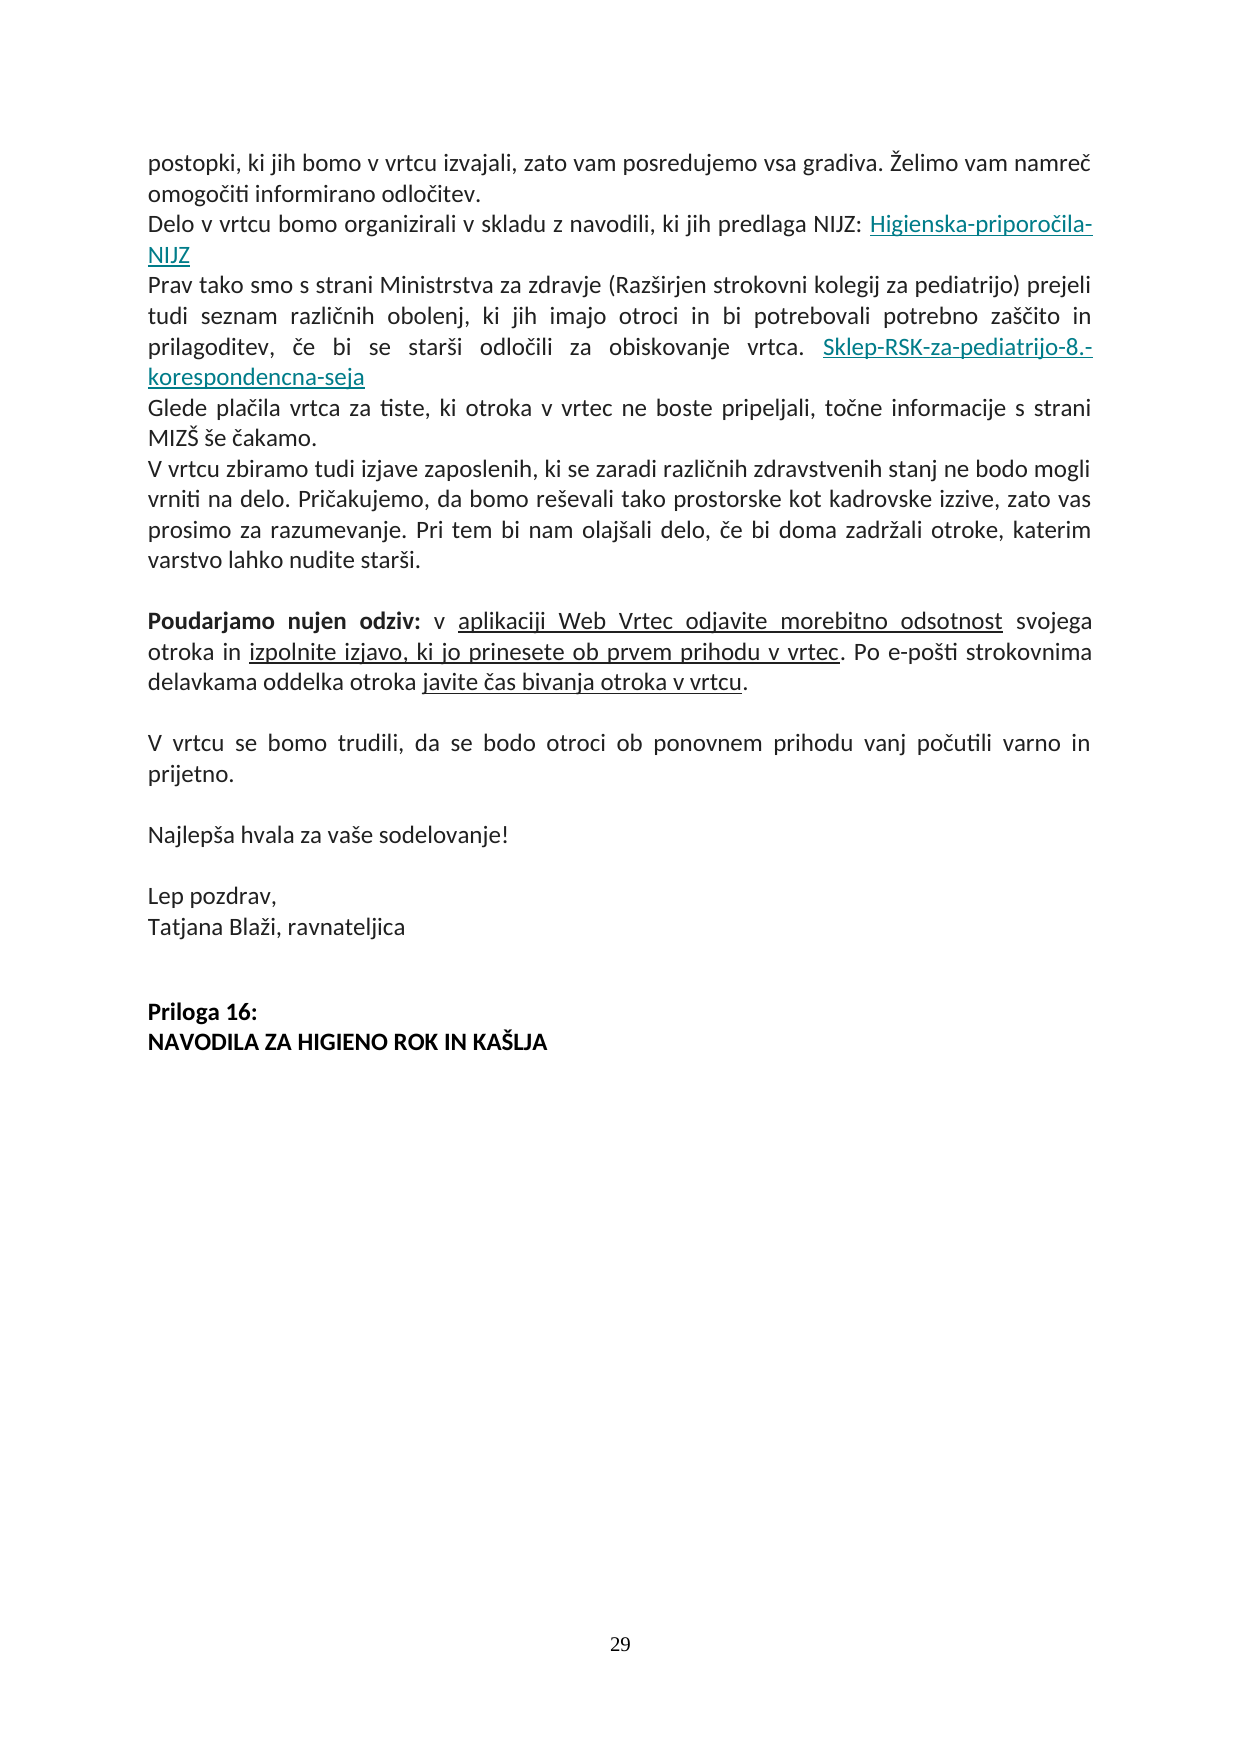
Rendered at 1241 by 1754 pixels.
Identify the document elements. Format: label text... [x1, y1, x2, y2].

text Glede plačila vrtca za tiste, ki otroka v vrtec ne boste pripeljali, točne informacije s strani MIZŠ še čakamo. [148, 392, 1093, 453]
text Poudarjamo nujen odziv: v aplikaciji Web Vrtec odjavite morebitno odsotnost svojega otroka in izpolnite izjavo, ki jo prinesete ob prvem prihodu v vrtec. Po e-pošti strokovnima delavkama oddelka otroka javite čas bivanja otroka v vrtcu. [148, 605, 1093, 697]
text Delo v vrtcu bomo organizirali v skladu z navodili, ki jih predlaga NIJZ: Higienska-priporočila-NIJZ [148, 209, 1093, 270]
text V vrtcu se bomo trudili, da se bodo otroci ob ponovnem prihodu vanj počutili varno in prijetno. [148, 727, 1093, 788]
text Prav tako smo s strani Ministrstva za zdravje (Razširjen strokovni kolegij za pediatrijo) prejeli tudi seznam različnih obolenj, ki jih imajo otroci in bi potrebovali potrebno zaščito in prilagoditev, če bi se starši odločili za obiskovanje vrtca. Sklep-RSK-za-pediatrijo-8.-korespondencna-seja [148, 270, 1093, 392]
text Lep pozdrav, [148, 880, 1093, 911]
text V vrtcu zbiramo tudi izjave zaposlenih, ki se zaradi različnih zdravstvenih stanj ne bodo mogli vrniti na delo. Pričakujemo, da bomo reševali tako prostorske kot kadrovske izzive, zato vas prosimo za razumevanje. Pri tem bi nam olajšali delo, če bi doma zadržali otroke, katerim varstvo lahko nudite starši. [148, 453, 1093, 575]
text Priloga 16: [148, 996, 1093, 1026]
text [148, 148, 1093, 209]
text Najlepša hvala za vaše sodelovanje! [148, 819, 1093, 849]
text NAVODILA ZA HIGIENO ROK IN KAŠLJA [148, 1026, 1093, 1057]
text Tatjana Blaži, ravnateljica [148, 911, 1093, 941]
